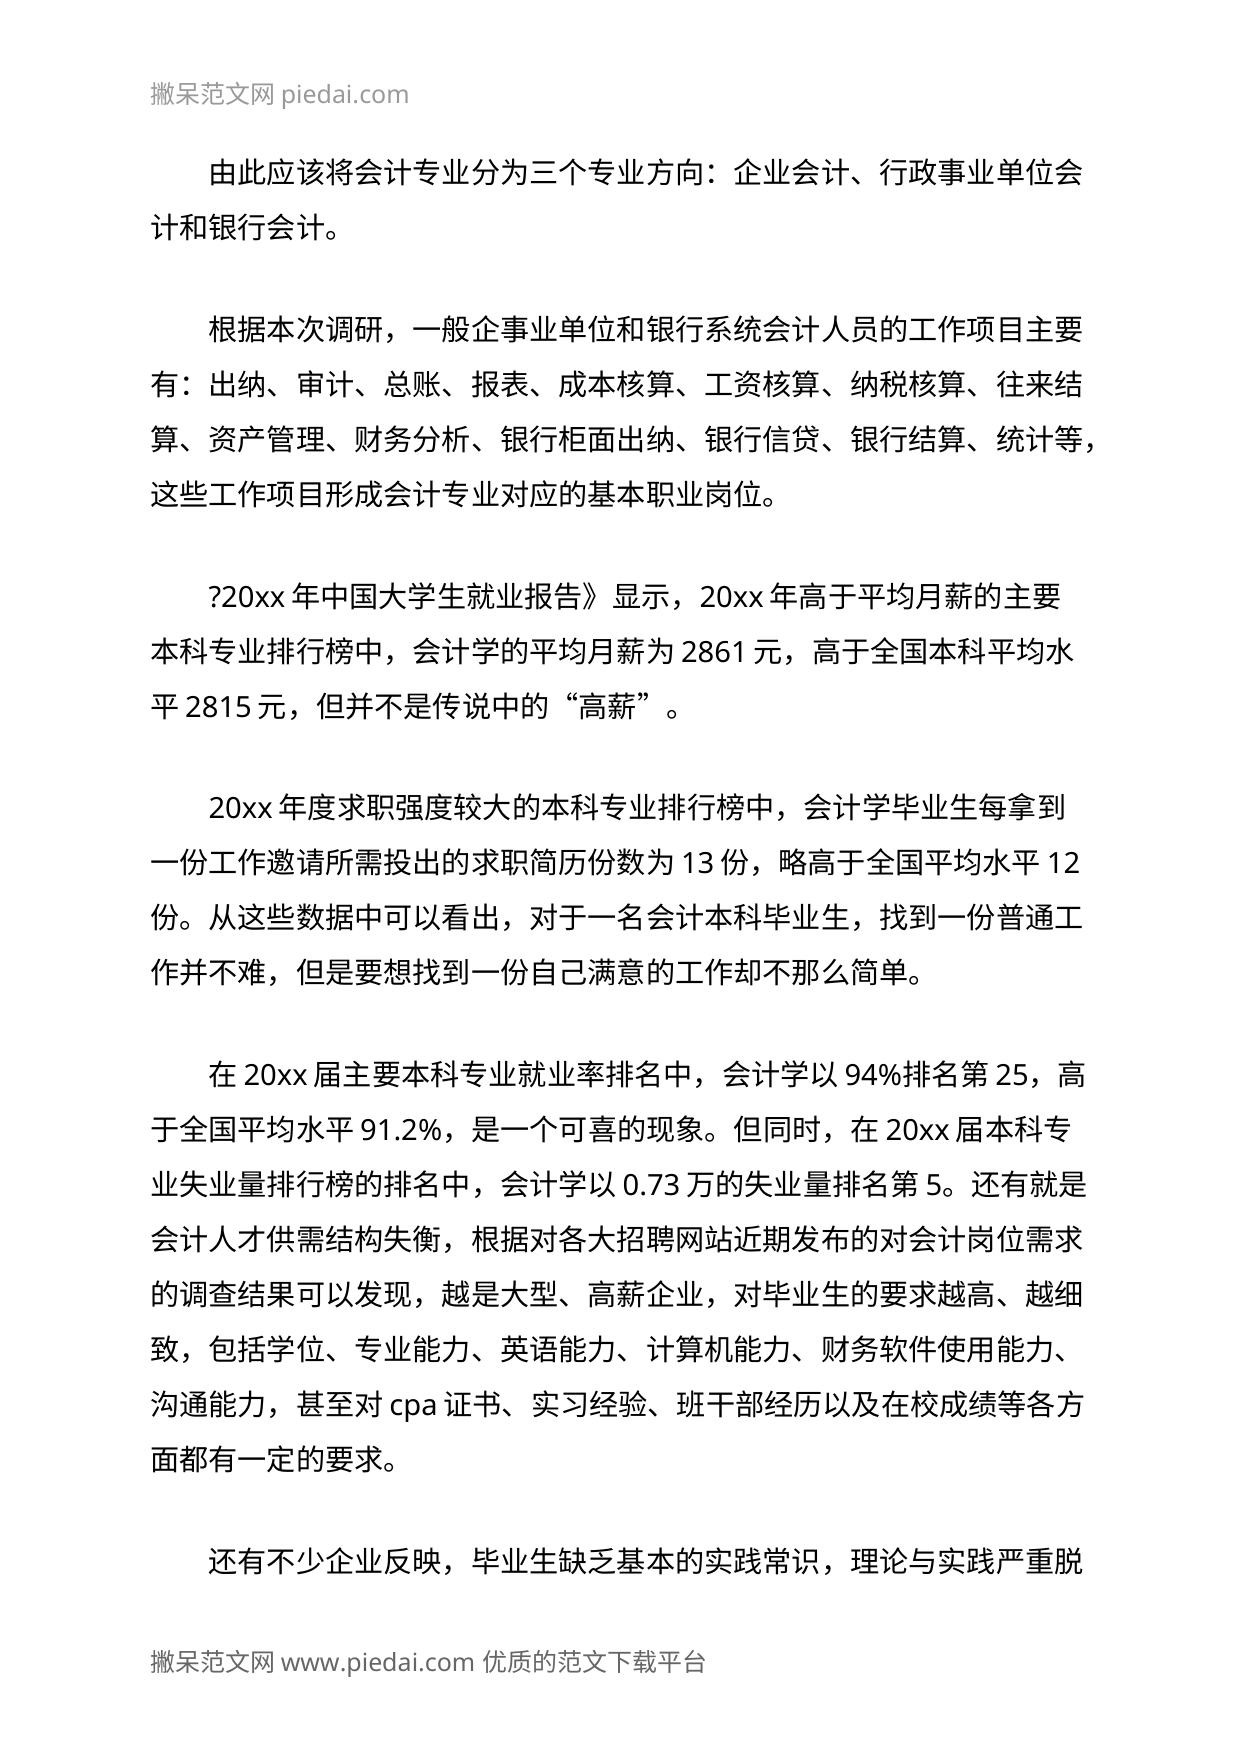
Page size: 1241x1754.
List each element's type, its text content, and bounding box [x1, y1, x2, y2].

text 由此应该将会计专业分为三个专业方向：企业会计、行政事业单位会计和银行会计。 [150, 150, 1090, 247]
text ?20xx年中国大学生就业报告》显示，20xx年高于平均月薪的主要本科专业排行榜中，会计学的平均月薪为2861元，高于全国本科平均水平2815元，但并不是传说中的“高薪”。 [150, 573, 1090, 726]
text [150, 1538, 1090, 1581]
text 根据本次调研，一般企事业单位和银行系统会计人员的工作项目主要有：出纳、审计、总账、报表、成本核算、工资核算、纳税核算、往来结算、资产管理、财务分析、银行柜面出纳、银行信贷、银行结算、统计等，这些工作项目形成会计专业对应的基本职业岗位。 [150, 307, 1090, 514]
text 20xx年度求职强度较大的本科专业排行榜中，会计学毕业生每拿到一份工作邀请所需投出的求职简历份数为13份，略高于全国平均水平12份。从这些数据中可以看出，对于一名会计本科毕业生，找到一份普通工作并不难，但是要想找到一份自己满意的工作却不那么简单。 [150, 785, 1090, 992]
text 在20xx届主要本科专业就业率排名中，会计学以94%排名第25，高于全国平均水平91.2%，是一个可喜的现象。但同时，在20xx届本科专业失业量排行榜的排名中，会计学以0.73万的失业量排名第5。还有就是会计人才供需结构失衡，根据对各大招聘网站近期发布的对会计岗位需求的调查结果可以发现，越是大型、高薪企业，对毕业生的要求越高、越细致，包括学位、专业能力、英语能力、计算机能力、财务软件使用能力、沟通能力，甚至对cpa证书、实习经验、班干部经历以及在校成绩等各方面都有一定的要求。 [150, 1052, 1090, 1479]
